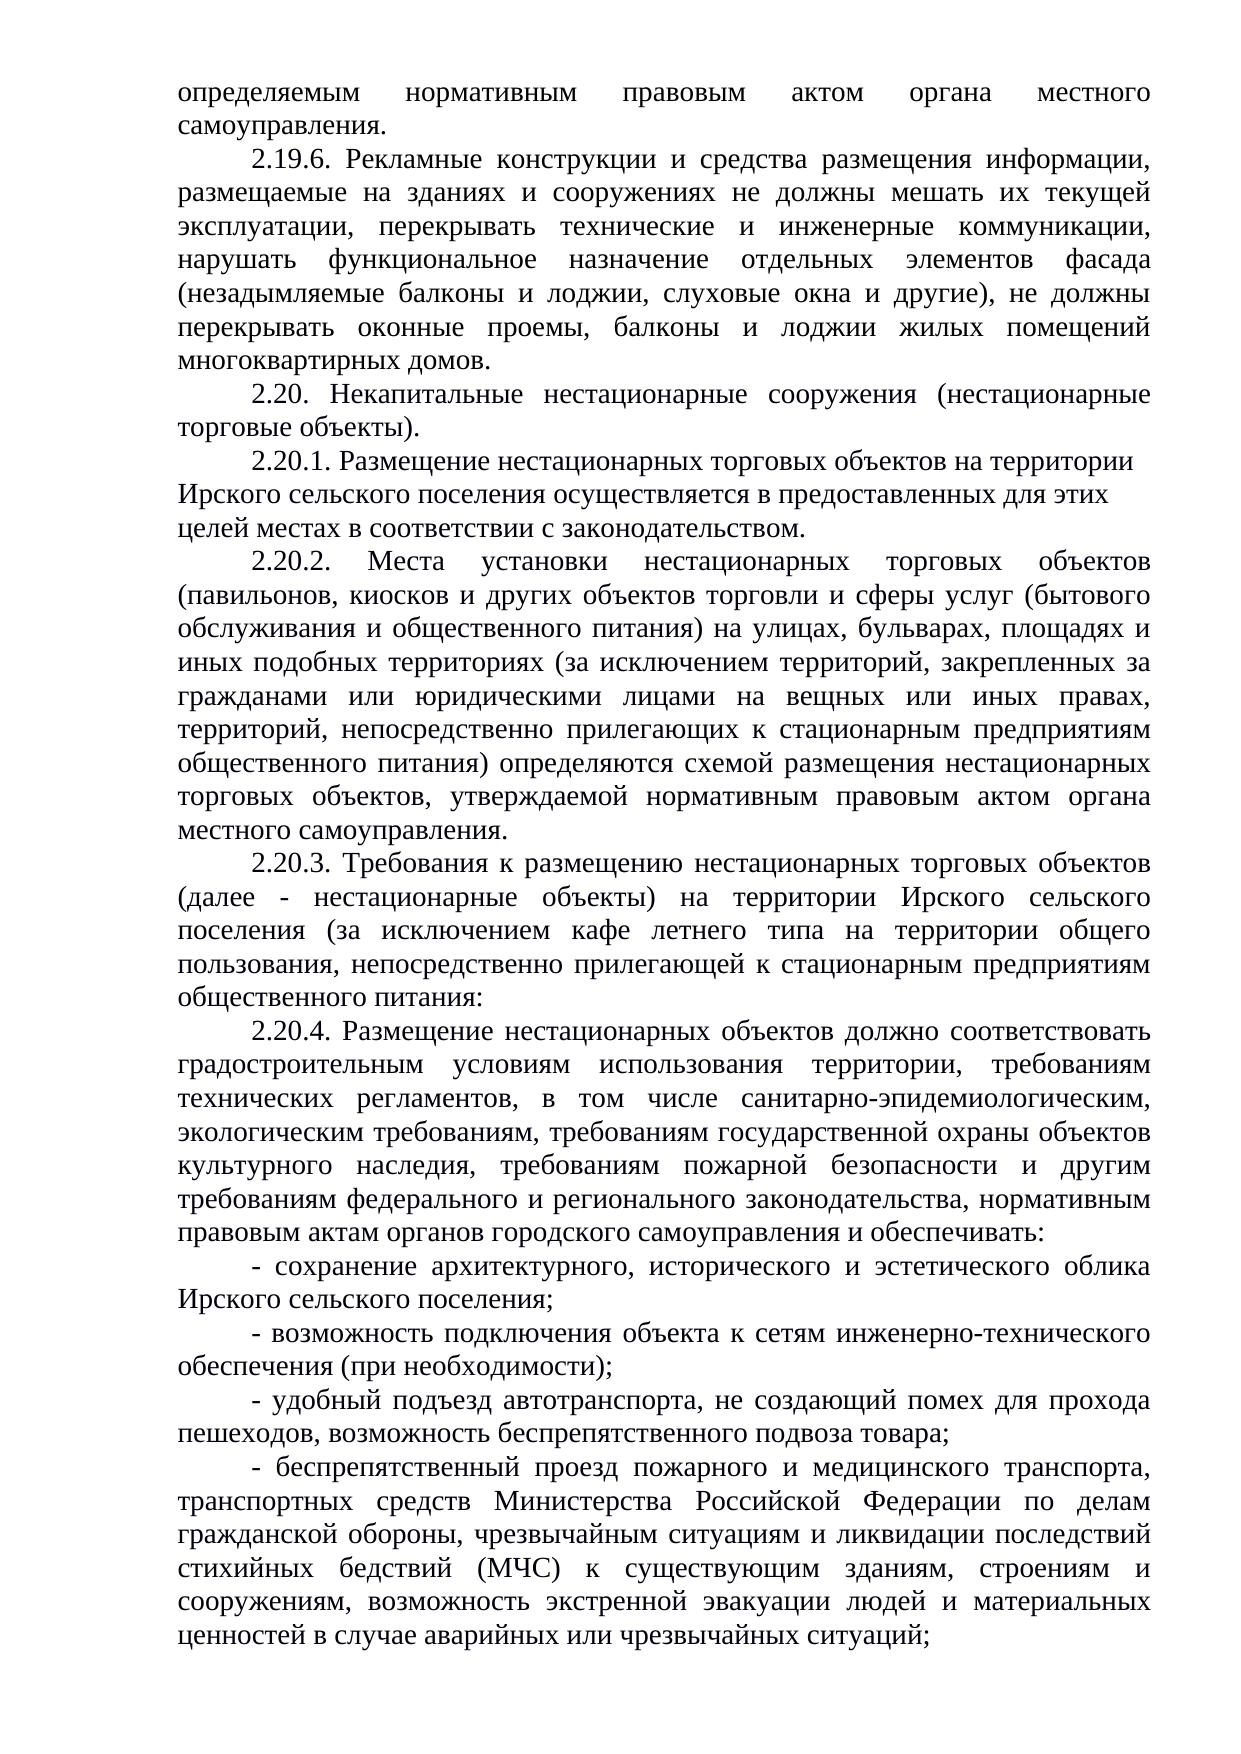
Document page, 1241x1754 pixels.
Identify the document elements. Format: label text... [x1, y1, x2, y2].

text 2.20.3. Требования к размещению нестационарных торговых объектов (далее - нестационарные объекты) на территории Ирского сельского поселения (за исключением кафе летнего типа на территории общего пользования, непосредственно прилегающей к стационарным предприятиям общественного питания: [177, 845, 1152, 1013]
text - возможность подключения объекта к сетям инженерно-технического обеспечения (при необходимости); [177, 1315, 1152, 1382]
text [177, 74, 1152, 141]
text 2.19.6. Рекламные конструкции и средства размещения информации, размещаемые на зданиях и сооружениях не должны мешать их текущей эксплуатации, перекрывать технические и инженерные коммуникации, нарушать функциональное назначение отдельных элементов фасада (незадымляемые балконы и лоджии, слуховые окна и другие), не должны перекрывать оконные проемы, балконы и лоджии жилых помещений многоквартирных домов. [177, 141, 1152, 376]
text 2.20.4. Размещение нестационарных объектов должно соответствовать градостроительным условиям использования территории, требованиям технических регламентов, в том числе санитарно-эпидемиологическим, экологическим требованиям, требованиям государственной охраны объектов культурного наследия, требованиям пожарной безопасности и другим требованиям федерального и регионального законодательства, нормативным правовым актам органов городского самоуправления и обеспечивать: [177, 1013, 1152, 1248]
text 2.20. Некапитальные нестационарные сооружения (нестационарные торговые объекты). [177, 376, 1152, 443]
text - удобный подъезд автотранспорта, не создающий помех для прохода пешеходов, возможность беспрепятственного подвоза товара; [177, 1382, 1152, 1449]
text 2.20.2. Места установки нестационарных торговых объектов (павильонов, киосков и других объектов торговли и сферы услуг (бытового обслуживания и общественного питания) на улицах, бульварах, площадях и иных подобных территориях (за исключением территорий, закрепленных за гражданами или юридическими лицами на вещных или иных правах, территорий, непосредственно прилегающих к стационарным предприятиям общественного питания) определяются схемой размещения нестационарных торговых объектов, утверждаемой нормативным правовым актом органа местного самоуправления. [177, 543, 1152, 845]
text 2.20.1. Размещение нестационарных торговых объектов на территории Ирского сельского поселения осуществляется в предоставленных для этих целей местах в соответствии с законодательством. [177, 443, 1152, 543]
text - беспрепятственный проезд пожарного и медицинского транспорта, транспортных средств Министерства Российской Федерации по делам гражданской обороны, чрезвычайным ситуациям и ликвидации последствий стихийных бедствий (МЧС) к существующим зданиям, строениям и сооружениям, возможность экстренной эвакуации людей и материальных ценностей в случае аварийных или чрезвычайных ситуаций; [177, 1449, 1152, 1650]
text - сохранение архитектурного, исторического и эстетического облика Ирского сельского поселения; [177, 1248, 1152, 1315]
